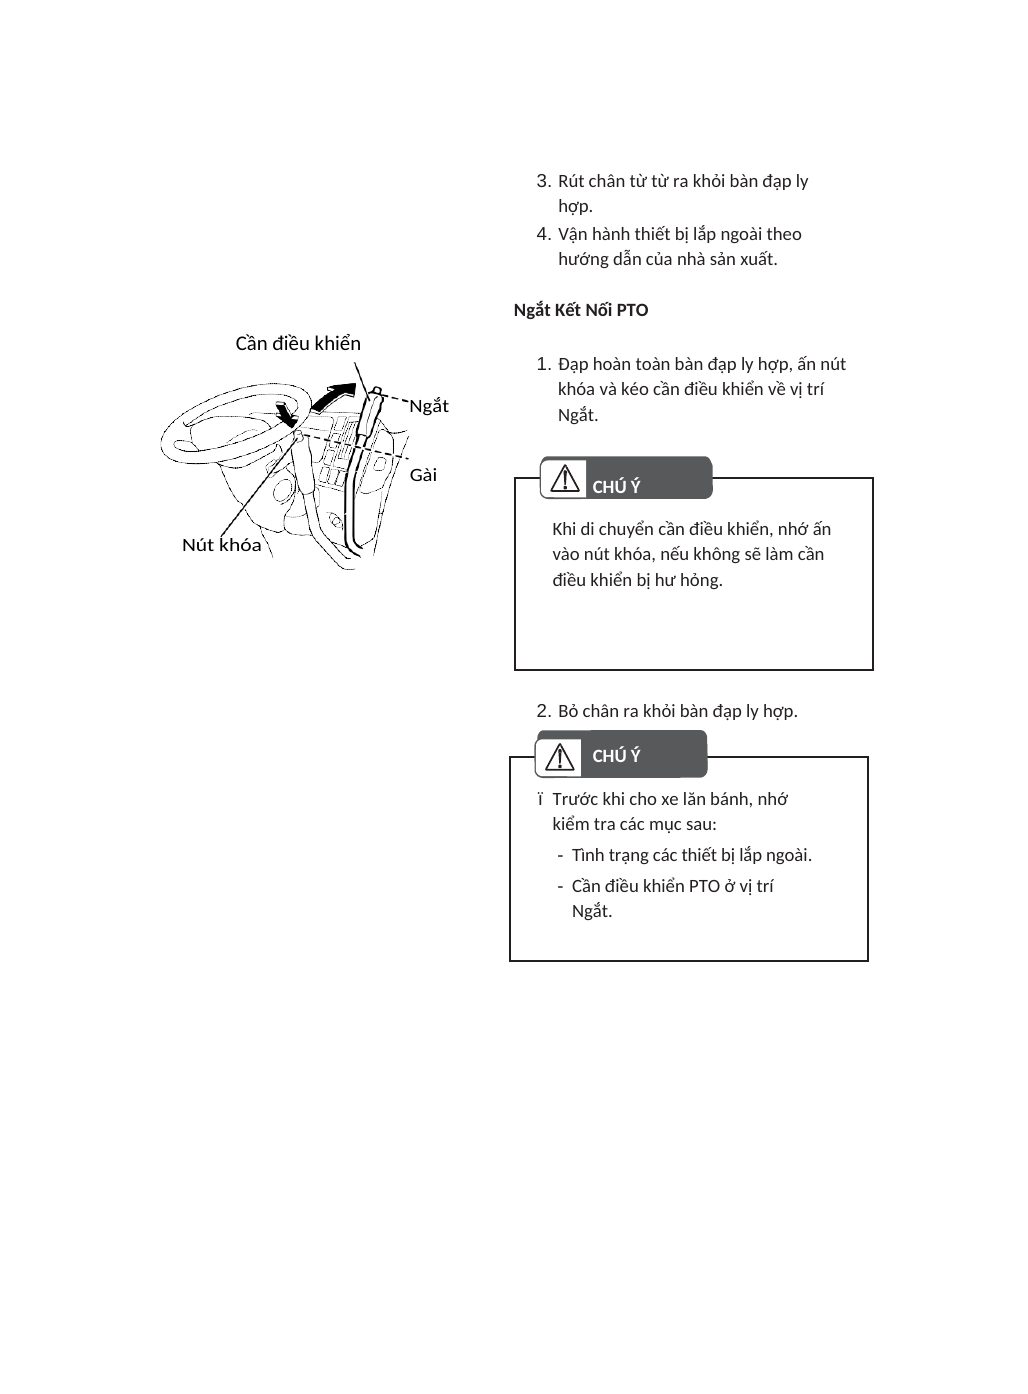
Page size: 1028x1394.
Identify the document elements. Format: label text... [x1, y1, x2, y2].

list Trước khi cho xe lăn bánh, nhớ kiểm tra các mục sau: [538, 787, 810, 835]
subtitle CHÚ Ý [593, 744, 965, 767]
list Cần điều khiển PTO ở vị trí Ngắt. [557, 874, 789, 923]
text Gài [409, 464, 467, 487]
subtitle CHÚ Ý [593, 475, 965, 498]
list Rút chân từ từ ra khỏi bàn đạp ly hợp. [536, 169, 832, 217]
list Tình trạng các thiết bị lắp ngoài. [557, 843, 854, 866]
text Khi di chuyển cần điều khiển, nhớ ấn vào nút khóa, nếu không sẽ làm cần điều khiển bị hư hỏng. [552, 517, 838, 591]
subtitle Ngắt Kết Nối PTO [514, 298, 965, 321]
text Nút khóa [0, 533, 262, 556]
text Ngắt [409, 394, 467, 417]
list Đạp hoàn toàn bàn đạp ly hợp, ấn nút khóa và kéo cần điều khiển về vị trí Ngắt. [536, 352, 863, 426]
list Vận hành thiết bị lắp ngoài theo hướng dẫn của nhà sản xuất. [536, 222, 838, 271]
picture [160, 352, 421, 570]
list Bỏ chân ra khỏi bàn đạp ly hợp. [536, 700, 832, 723]
